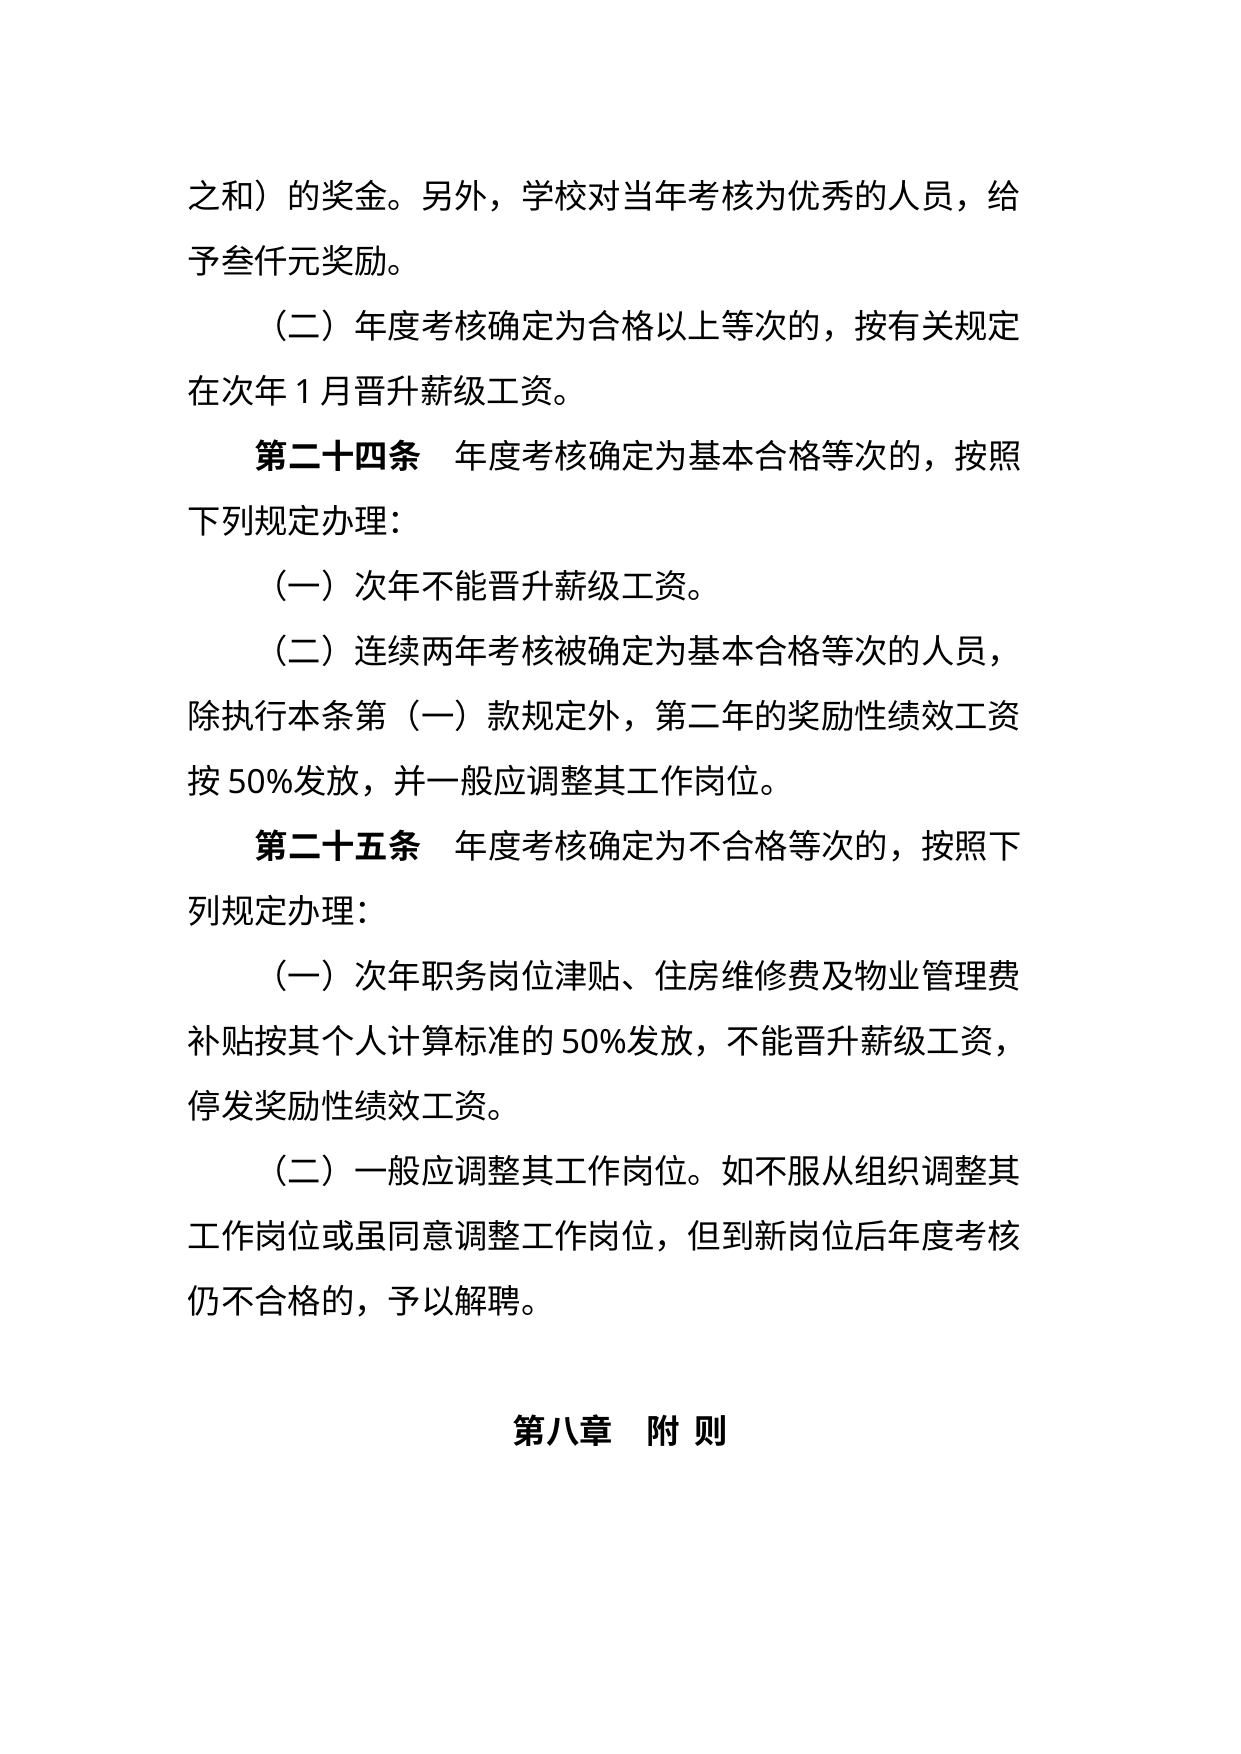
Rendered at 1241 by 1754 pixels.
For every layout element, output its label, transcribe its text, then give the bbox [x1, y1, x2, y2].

text 第八章 附 则 [187, 1397, 1053, 1462]
text 第二十五条 年度考核确定为不合格等次的，按照下列规定办理： [187, 812, 1053, 942]
text （二）一般应调整其工作岗位。如不服从组织调整其工作岗位或虽同意调整工作岗位，但到新岗位后年度考核仍不合格的，予以解聘。 [187, 1137, 1053, 1332]
text （一）次年职务岗位津贴、住房维修费及物业管理费补贴按其个人计算标准的50%发放，不能晋升薪级工资，停发奖励性绩效工资。 [187, 942, 1053, 1137]
text 第二十四条 年度考核确定为基本合格等次的，按照下列规定办理： [187, 422, 1053, 552]
text （二）年度考核确定为合格以上等次的，按有关规定在次年1月晋升薪级工资。 [187, 292, 1053, 422]
text （二）连续两年考核被确定为基本合格等次的人员，除执行本条第（一）款规定外，第二年的奖励性绩效工资按50%发放，并一般应调整其工作岗位。 [187, 617, 1053, 812]
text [187, 162, 1053, 292]
text （一）次年不能晋升薪级工资。 [187, 552, 1053, 617]
